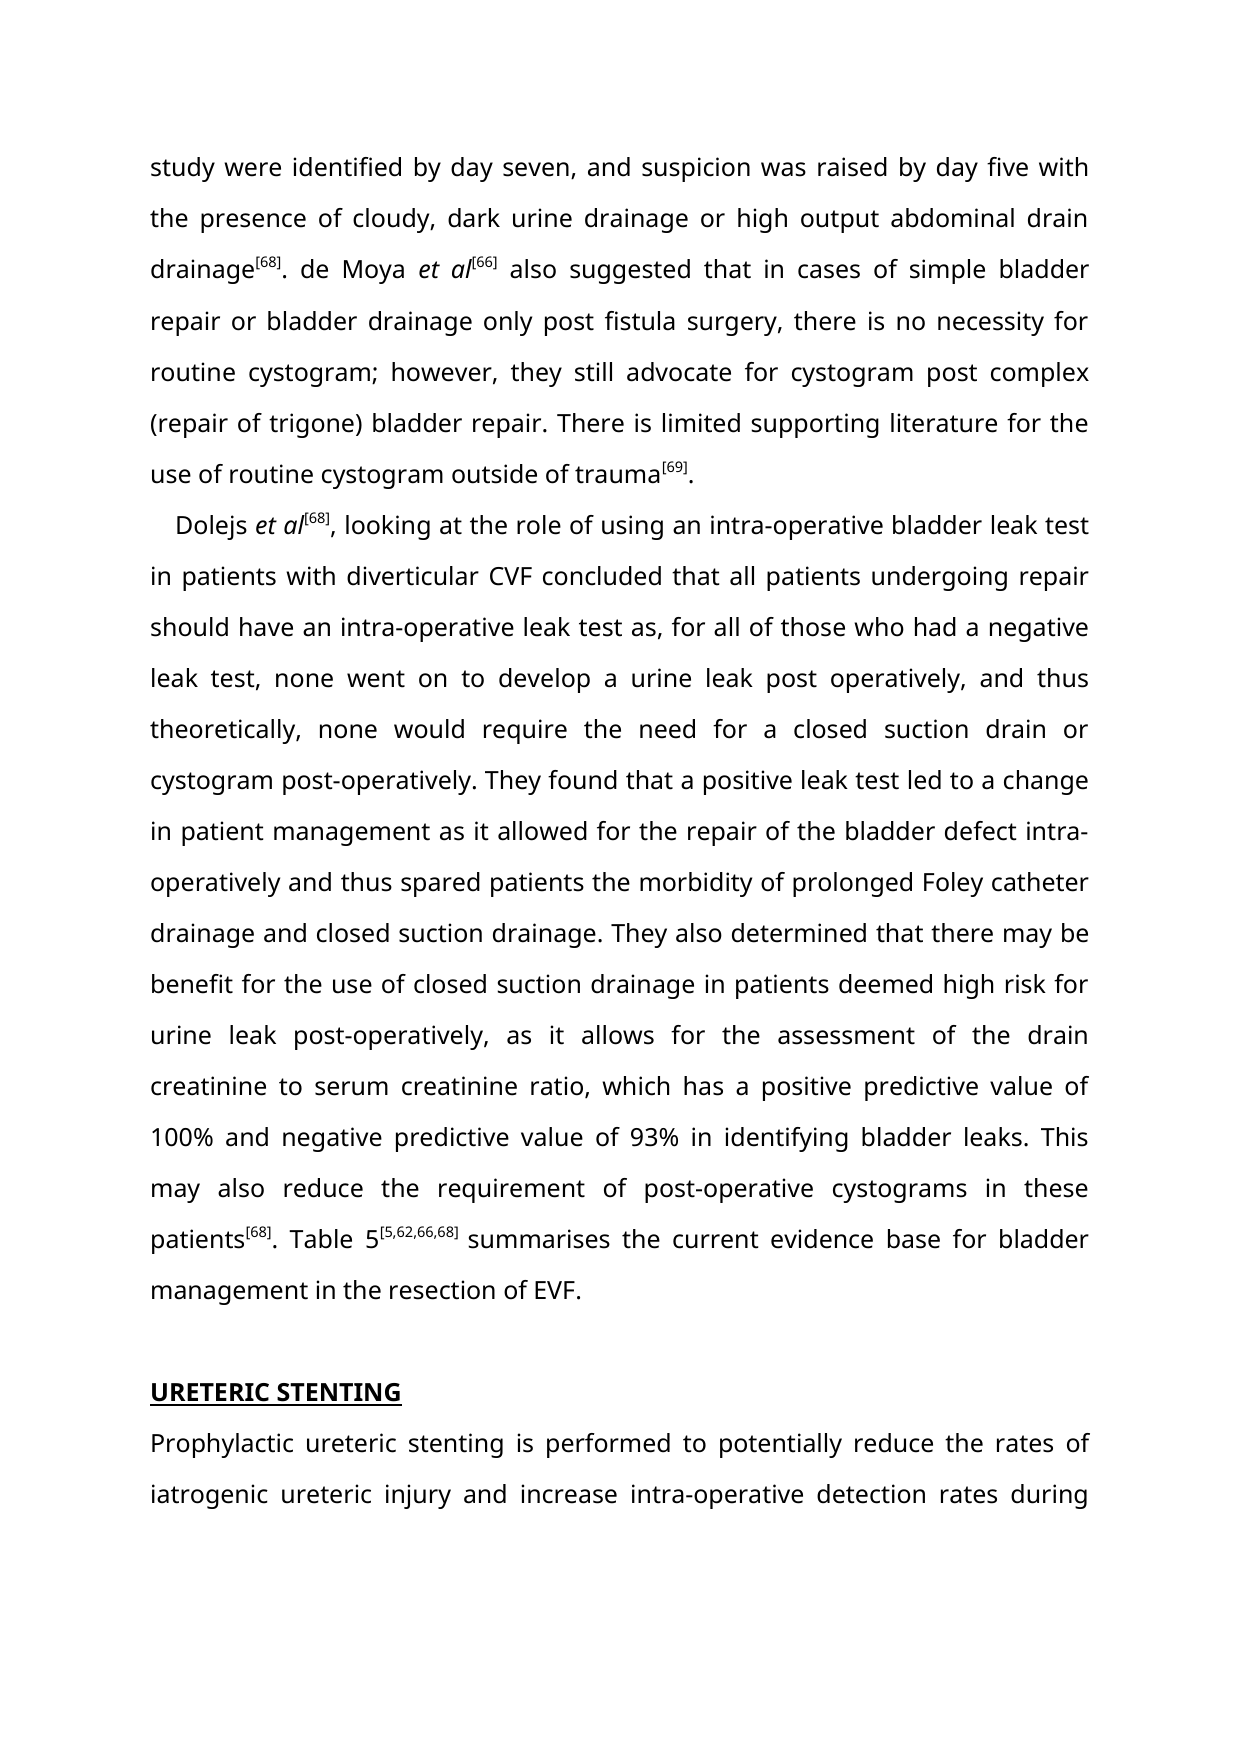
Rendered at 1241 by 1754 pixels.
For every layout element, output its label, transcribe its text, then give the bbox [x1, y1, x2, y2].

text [150, 1426, 1090, 1511]
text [150, 150, 1090, 490]
text Dolejs et al[68], looking at the role of using an intra-operative bladder leak test in patients with diverticular CVF concluded that all patients undergoing repair should have an intra-operative leak test as, for all of those who had a negative leak test, none went on to develop a urine leak post operatively, and thus theoretically, none would require the need for a closed suction drain or cystogram post-operatively. They found that a positive leak test led to a change in patient management as it allowed for the repair of the bladder defect intra-operatively and thus spared patients the morbidity of prolonged Foley catheter drainage and closed suction drainage. They also determined that there may be benefit for the use of closed suction drainage in patients deemed high risk for urine leak post-operatively, as it allows for the assessment of the drain creatinine to serum creatinine ratio, which has a positive predictive value of 100% and negative predictive value of 93% in identifying bladder leaks. This may also reduce the requirement of post-operative cystograms in these patients[68]. Table 5[5,62,66,68] summarises the current evidence base for bladder management in the resection of EVF. [150, 507, 1090, 1307]
text URETERIC STENTING [150, 1375, 1090, 1409]
